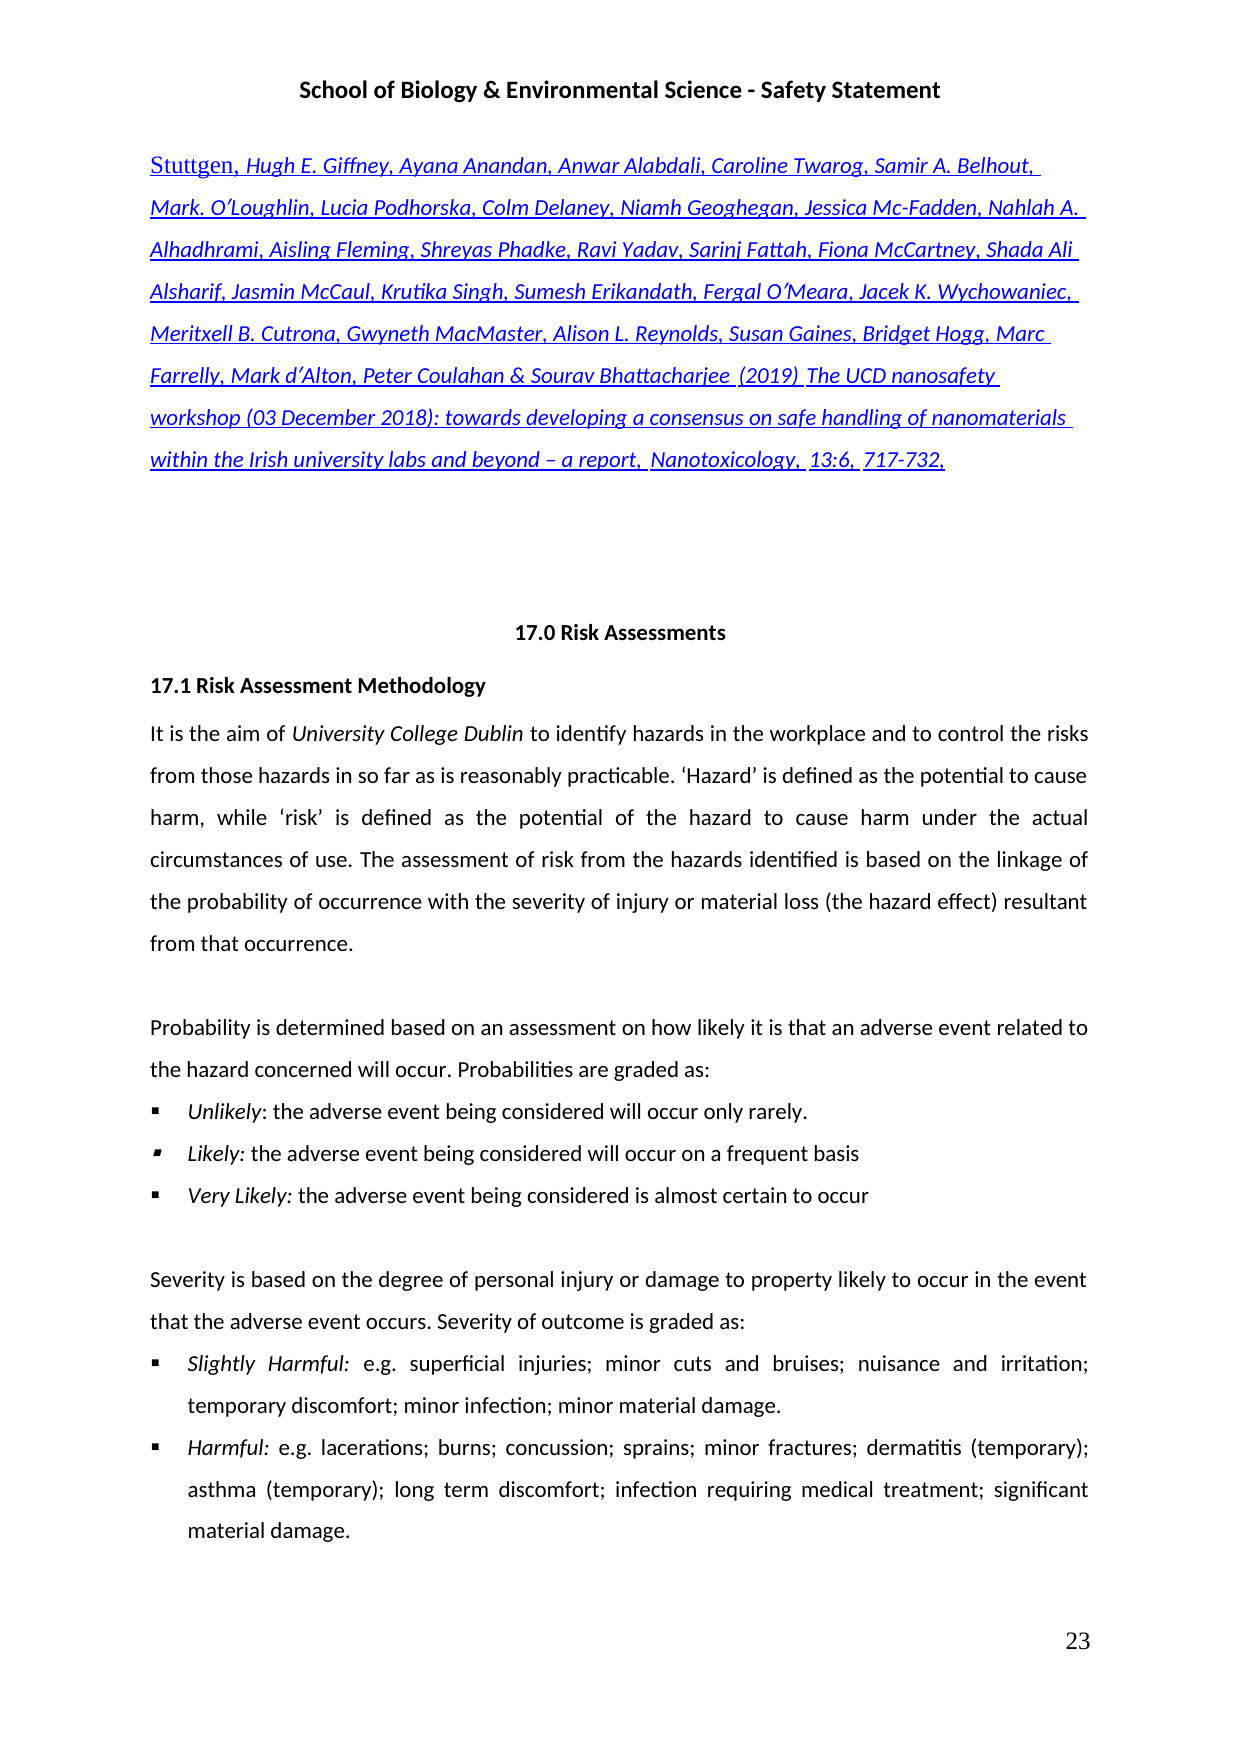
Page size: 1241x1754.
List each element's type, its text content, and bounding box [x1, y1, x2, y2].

list Slightly Harmful: e.g. superficial injuries; minor cuts and bruises; nuisance and irritation; temporary discomfort; minor infection; minor material damage. [150, 1349, 1090, 1419]
text It is the aim of University College Dublin to identify hazards in the workplace and to control the risks from those hazards in so far as is reasonably practicable. ‘Hazard’ is defined as the potential to cause harm, while ‘risk’ is defined as the potential of the hazard to cause harm under the actual circumstances of use. The assessment of risk from the hazards identified is based on the linkage of the probability of occurrence with the severity of injury or material loss (the hazard effect) resultant from that occurrence. [150, 719, 1090, 957]
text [150, 150, 1090, 473]
list Likely: the adverse event being considered will occur on a frequent basis [150, 1139, 1090, 1167]
list Unlikely: the adverse event being considered will occur only rarely. [150, 1097, 1090, 1125]
subtitle 17.0 Risk Assessments [150, 618, 1090, 646]
text Probability is determined based on an assessment on how likely it is that an adverse event related to the hazard concerned will occur. Probabilities are graded as: [150, 1013, 1090, 1083]
text Severity is based on the degree of personal injury or damage to property likely to occur in the event that the adverse event occurs. Severity of outcome is graded as: [150, 1265, 1090, 1335]
list Very Likely: the adverse event being considered is almost certain to occur [150, 1181, 1090, 1209]
subtitle 17.1 Risk Assessment Methodology [150, 671, 1090, 699]
list Harmful: e.g. lacerations; burns; concussion; sprains; minor fractures; dermatitis (temporary); asthma (temporary); long term discomfort; infection requiring medical treatment; significant material damage. [150, 1433, 1090, 1545]
